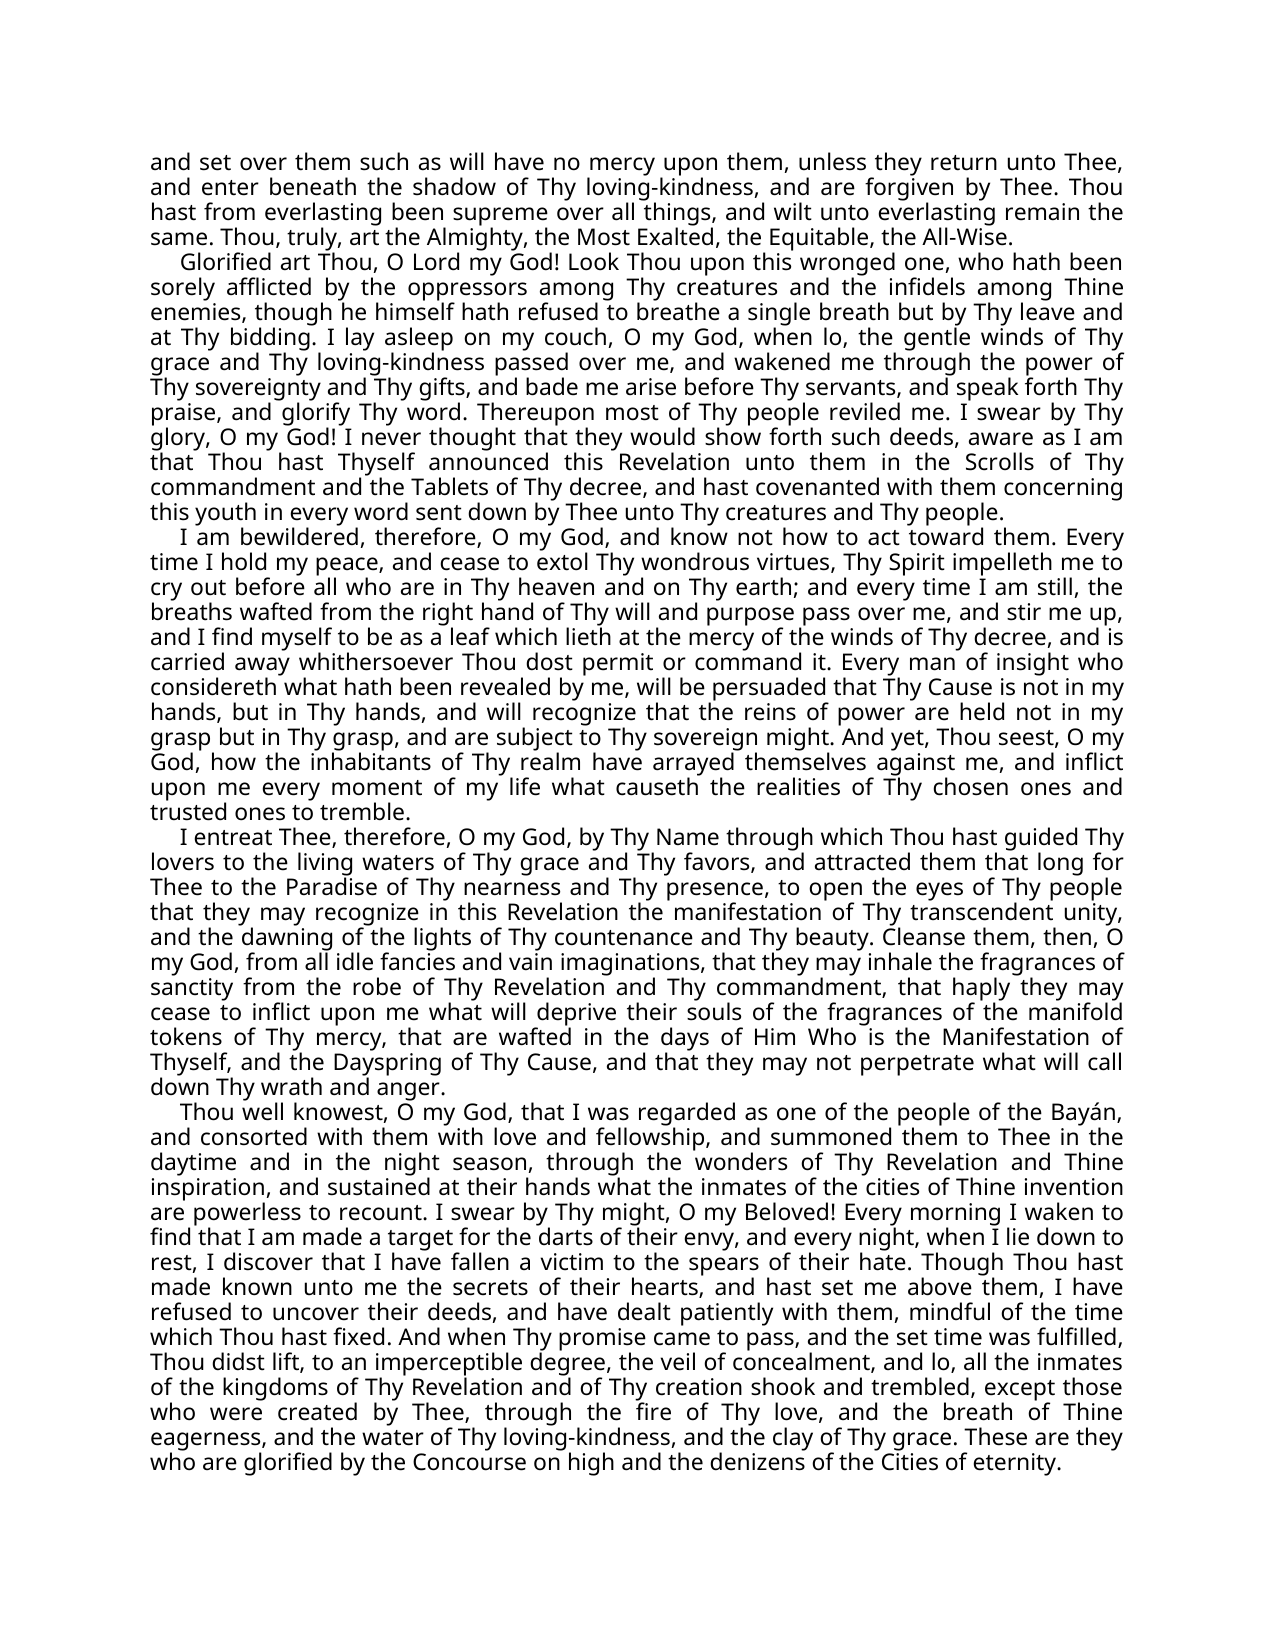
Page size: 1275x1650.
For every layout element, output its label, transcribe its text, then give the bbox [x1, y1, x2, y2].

text Thou well knowest, O my God, that I was regarded as one of the people of the Bayán, and consorted with them with love and fellowship, and summoned them to Thee in the daytime and in the night season, through the wonders of Thy Revelation and Thine inspiration, and sustained at their hands what the inmates of the cities of Thine invention are powerless to recount. I swear by Thy might, O my Beloved! Every morning I waken to find that I am made a target for the darts of their envy, and every night, when I lie down to rest, I discover that I have fallen a victim to the spears of their hate. Though Thou hast made known unto me the secrets of their hearts, and hast set me above them, I have refused to uncover their deeds, and have dealt patiently with them, mindful of the time which Thou hast fixed. And when Thy promise came to pass, and the set time was fulfilled, Thou didst lift, to an imperceptible degree, the veil of concealment, and lo, all the inmates of the kingdoms of Thy Revelation and of Thy creation shook and trembled, except those who were created by Thee, through the fire of Thy love, and the breath of Thine eagerness, and the water of Thy loving-kindness, and the clay of Thy grace. These are they who are glorified by the Concourse on high and the denizens of the Cities of eternity. [150, 1100, 1125, 1475]
text I am bewildered, therefore, O my God, and know not how to act toward them. Every time I hold my peace, and cease to extol Thy wondrous virtues, Thy Spirit impelleth me to cry out before all who are in Thy heaven and on Thy earth; and every time I am still, the breaths wafted from the right hand of Thy will and purpose pass over me, and stir me up, and I find myself to be as a leaf which lieth at the mercy of the winds of Thy decree, and is carried away whithersoever Thou dost permit or command it. Every man of insight who considereth what hath been revealed by me, will be persuaded that Thy Cause is not in my hands, but in Thy hands, and will recognize that the reins of power are held not in my grasp but in Thy grasp, and are subject to Thy sovereign might. And yet, Thou seest, O my God, how the inhabitants of Thy realm have arrayed themselves against me, and inflict upon me every moment of my life what causeth the realities of Thy chosen ones and trusted ones to tremble. [150, 525, 1125, 825]
text Glorified art Thou, O Lord my God! Look Thou upon this wronged one, who hath been sorely afflicted by the oppressors among Thy creatures and the infidels among Thine enemies, though he himself hath refused to breathe a single breath but by Thy leave and at Thy bidding. I lay asleep on my couch, O my God, when lo, the gentle winds of Thy grace and Thy loving-kindness passed over me, and wakened me through the power of Thy sovereignty and Thy gifts, and bade me arise before Thy servants, and speak forth Thy praise, and glorify Thy word. Thereupon most of Thy people reviled me. I swear by Thy glory, O my God! I never thought that they would show forth such deeds, aware as I am that Thou hast Thyself announced this Revelation unto them in the Scrolls of Thy commandment and the Tablets of Thy decree, and hast covenanted with them concerning this youth in every word sent down by Thee unto Thy creatures and Thy people. [150, 250, 1125, 525]
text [150, 150, 1125, 250]
text I entreat Thee, therefore, O my God, by Thy Name through which Thou hast guided Thy lovers to the living waters of Thy grace and Thy favors, and attracted them that long for Thee to the Paradise of Thy nearness and Thy presence, to open the eyes of Thy people that they may recognize in this Revelation the manifestation of Thy transcendent unity, and the dawning of the lights of Thy countenance and Thy beauty. Cleanse them, then, O my God, from all idle fancies and vain imaginations, that they may inhale the fragrances of sanctity from the robe of Thy Revelation and Thy commandment, that haply they may cease to inflict upon me what will deprive their souls of the fragrances of the manifold tokens of Thy mercy, that are wafted in the days of Him Who is the Manifestation of Thyself, and the Dayspring of Thy Cause, and that they may not perpetrate what will call down Thy wrath and anger. [150, 825, 1125, 1100]
